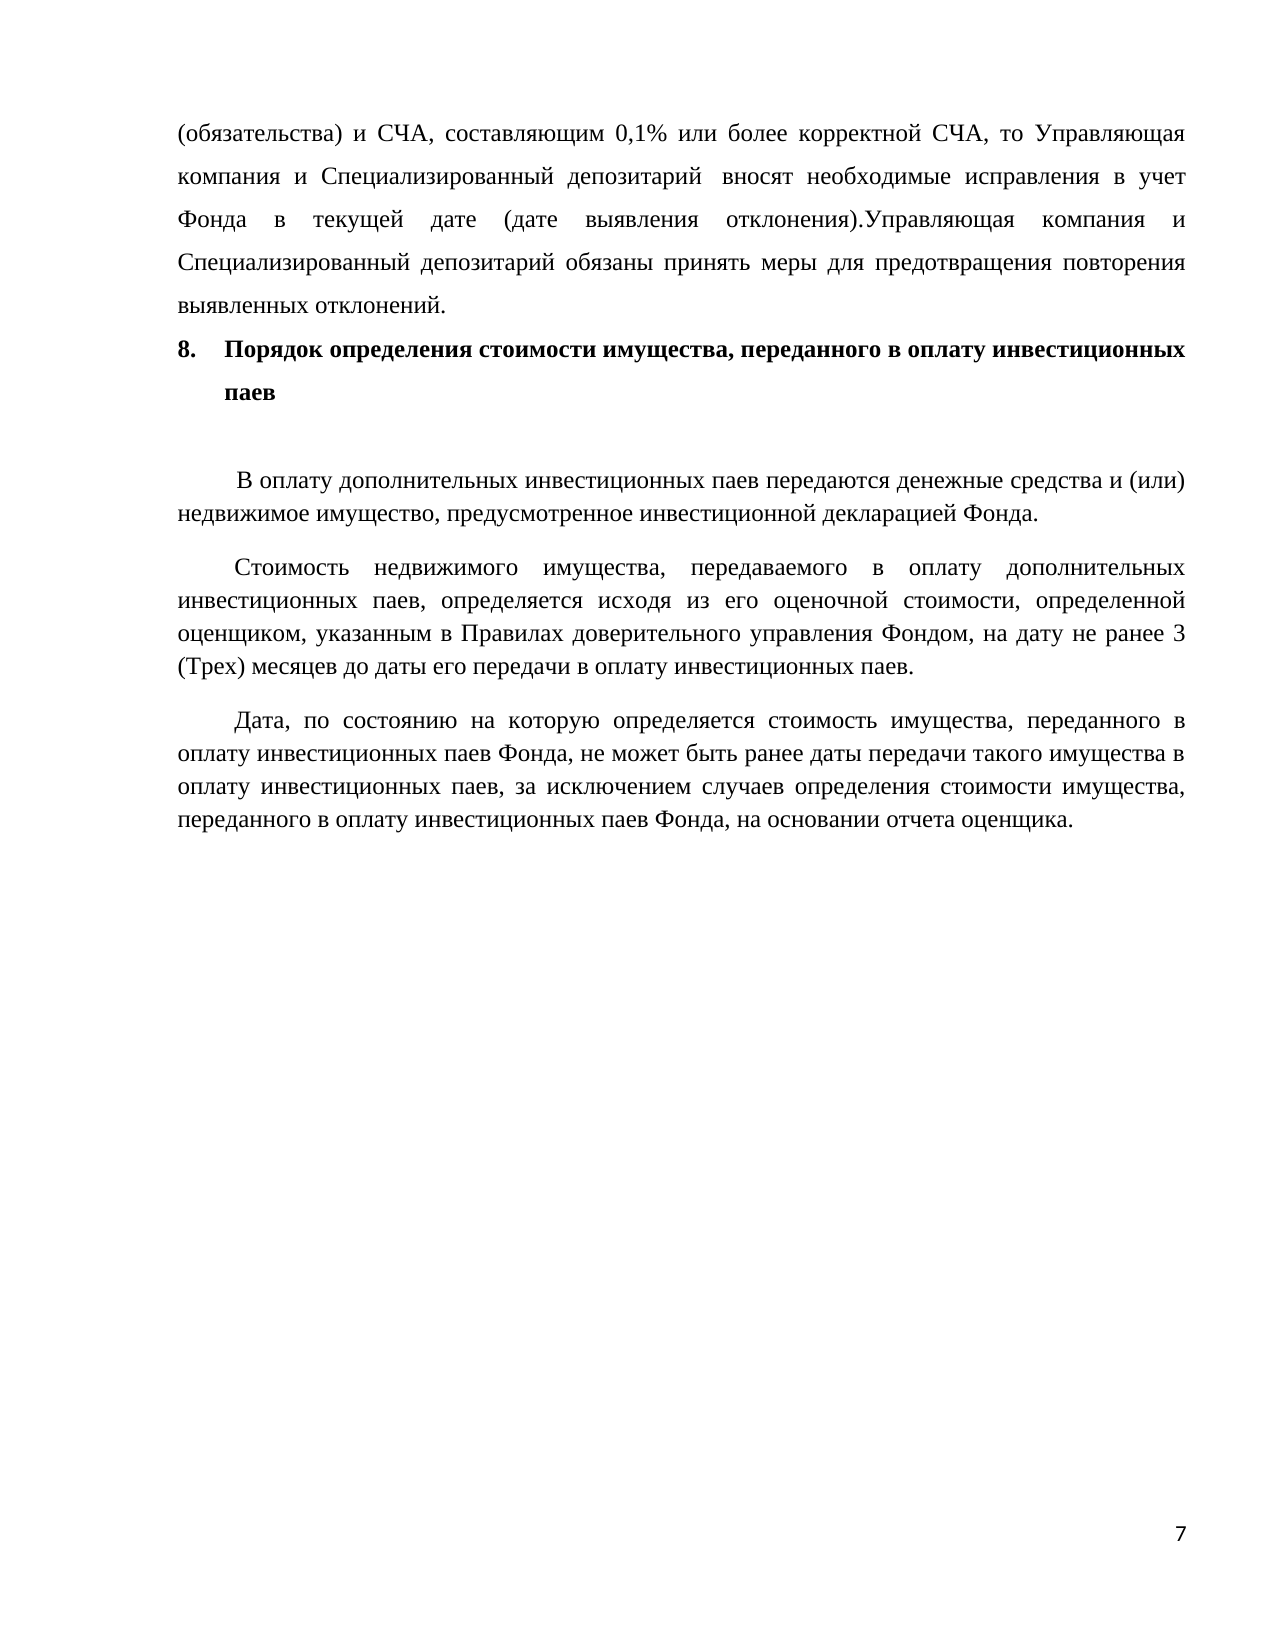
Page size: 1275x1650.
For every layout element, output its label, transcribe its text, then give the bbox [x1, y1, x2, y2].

list Порядок определения стоимости имущества, переданного в оплату инвестиционных паев [177, 334, 1186, 406]
text Дата, по состоянию на которую определяется стоимость имущества, переданного в оплату инвестиционных паев Фонда, не может быть ранее даты передачи такого имущества в оплату инвестиционных паев, за исключением случаев определения стоимости имущества, переданного в оплату инвестиционных паев Фонда, на основании отчета оценщика. [177, 705, 1186, 833]
text В оплату дополнительных инвестиционных паев передаются денежные средства и (или) недвижимое имущество, предусмотренное инвестиционной декларацией Фонда. [177, 465, 1186, 527]
text Стоимость недвижимого имущества, передаваемого в оплату дополнительных инвестиционных паев, определяется исходя из его оценочной стоимости, определенной оценщиком, указанным в Правилах доверительного управления Фондом, на дату не ранее 3 (Трех) месяцев до даты его передачи в оплату инвестиционных паев. [177, 552, 1186, 680]
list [177, 118, 1186, 319]
